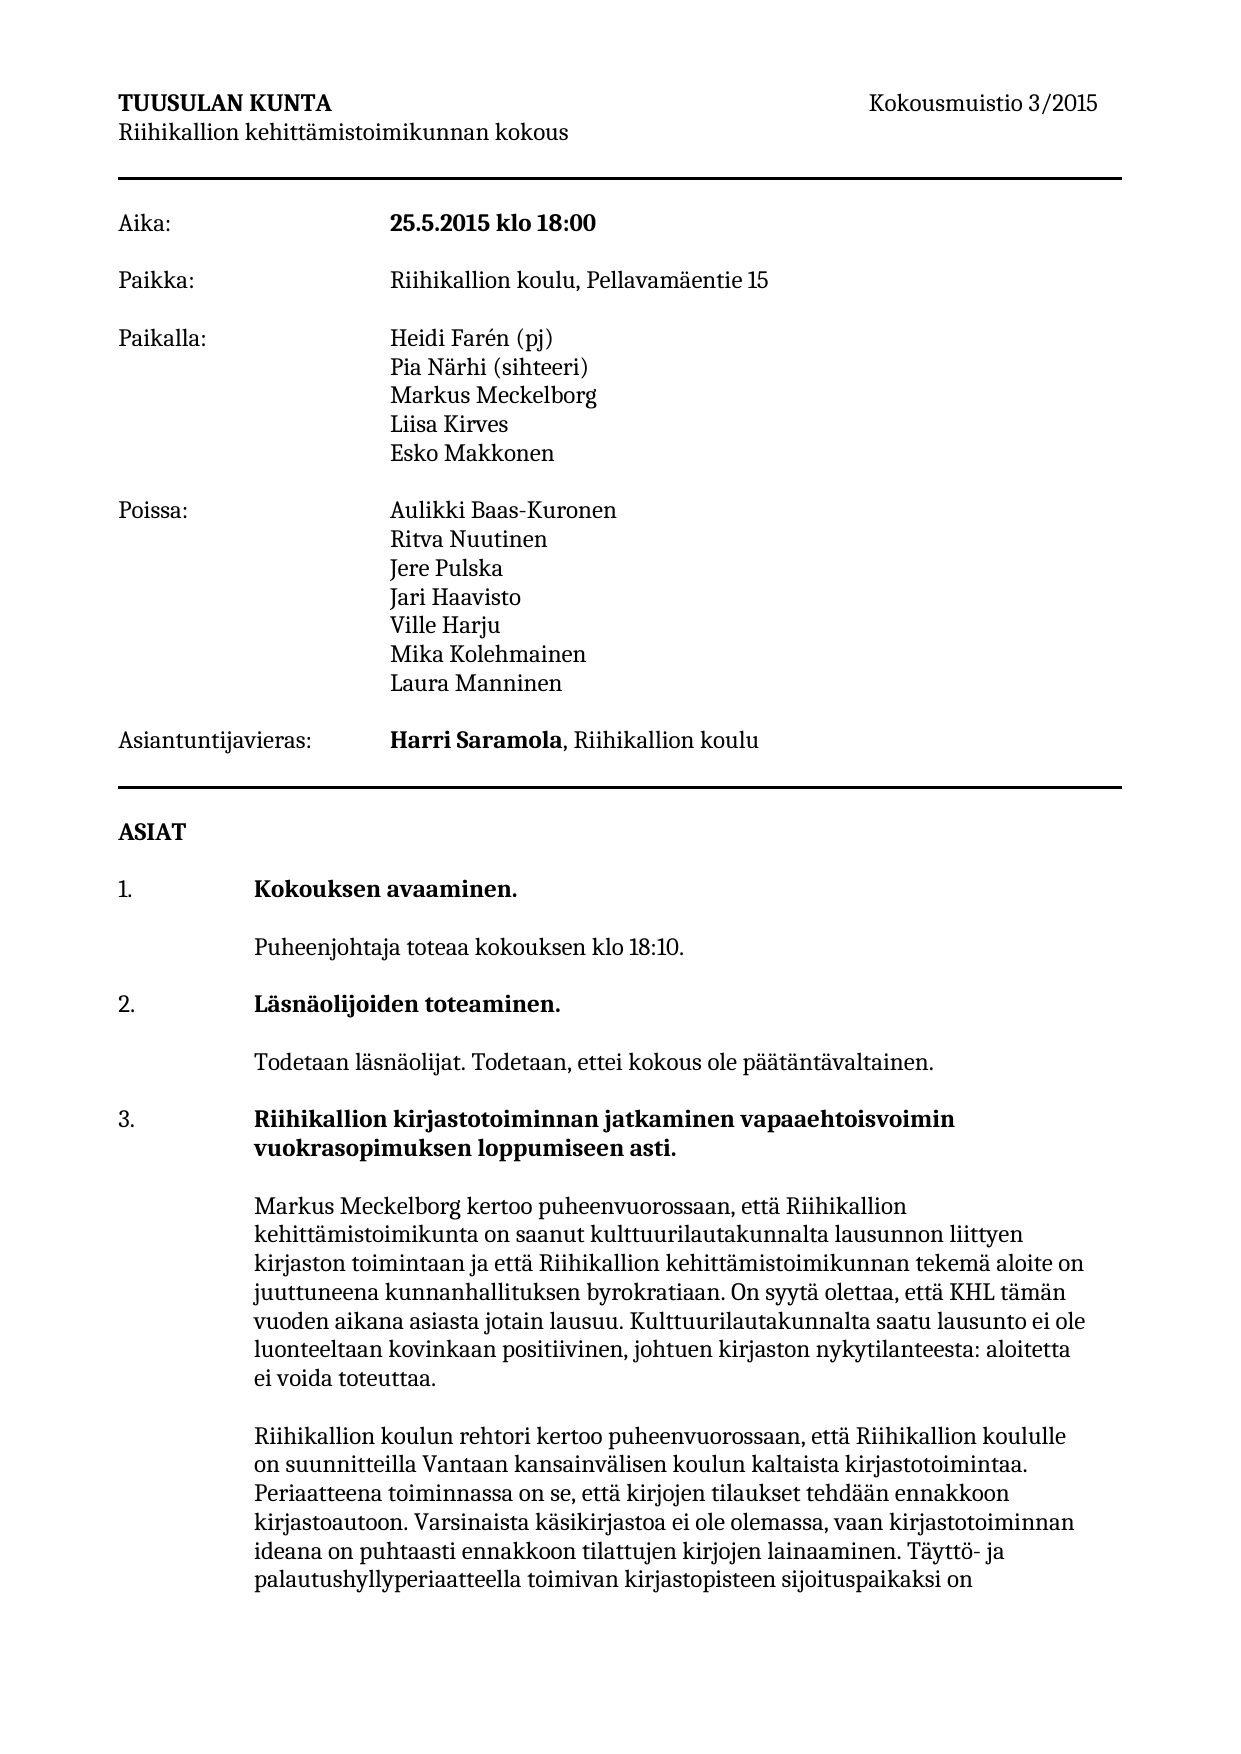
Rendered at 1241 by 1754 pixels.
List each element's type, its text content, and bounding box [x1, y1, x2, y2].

text TUUSULAN KUNTA Kokousmuistio 3/2015 [118, 89, 1122, 117]
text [118, 1422, 1122, 1594]
text Mika Kolehmainen [118, 640, 1122, 669]
text Pia Närhi (sihteeri) [118, 353, 1122, 381]
text Esko Makkonen [118, 439, 1122, 468]
text Todetaan läsnäolijat. Todetaan, ettei kokous ole päätäntävaltainen. [118, 1048, 1122, 1077]
text Liisa Kirves [118, 410, 1122, 439]
text Markus Meckelborg [118, 381, 1122, 410]
text Jari Haavisto [118, 583, 1122, 611]
text Jere Pulska [118, 554, 1122, 583]
text ASIAT [118, 818, 1122, 847]
text Asiantuntijavieras: Harri Saramola, Riihikallion koulu [118, 726, 1122, 755]
text Laura Manninen [118, 669, 1122, 698]
text Puheenjohtaja toteaa kokouksen klo 18:10. [118, 933, 1122, 962]
text Paikalla: Heidi Farén (pj) [118, 324, 1122, 353]
text Paikka: Riihikallion koulu, Pellavamäentie 15 [118, 266, 1122, 295]
text Ritva Nuutinen [118, 525, 1122, 554]
text Markus Meckelborg kertoo puheenvuorossaan, että Riihikallion kehittämistoimikunta on saanut kulttuurilautakunnalta lausunnon liittyen kirjaston toimintaan ja että Riihikallion kehittämistoimikunnan tekemä aloite on juuttuneena kunnanhallituksen byrokratiaan. On syytä olettaa, että KHL tämän vuoden aikana asiasta jotain lausuu. Kulttuurilautakunnalta saatu lausunto ei ole luonteeltaan kovinkaan positiivinen, johtuen kirjaston nykytilanteesta: aloitetta ei voida toteuttaa. [118, 1192, 1122, 1393]
text Riihikallion kehittämistoimikunnan kokous [118, 117, 1122, 146]
text 2. Läsnäolijoiden toteaminen. [118, 990, 1122, 1019]
text Ville Harju [118, 611, 1122, 640]
text 3. Riihikallion kirjastotoiminnan jatkaminen vapaaehtoisvoimin vuokrasopimuksen loppumiseen asti. [118, 1105, 1122, 1163]
text Aika: 25.5.2015 klo 18:00 [118, 209, 1122, 238]
text Poissa: Aulikki Baas-Kuronen [118, 496, 1122, 525]
text 1. Kokouksen avaaminen. [118, 875, 1122, 904]
